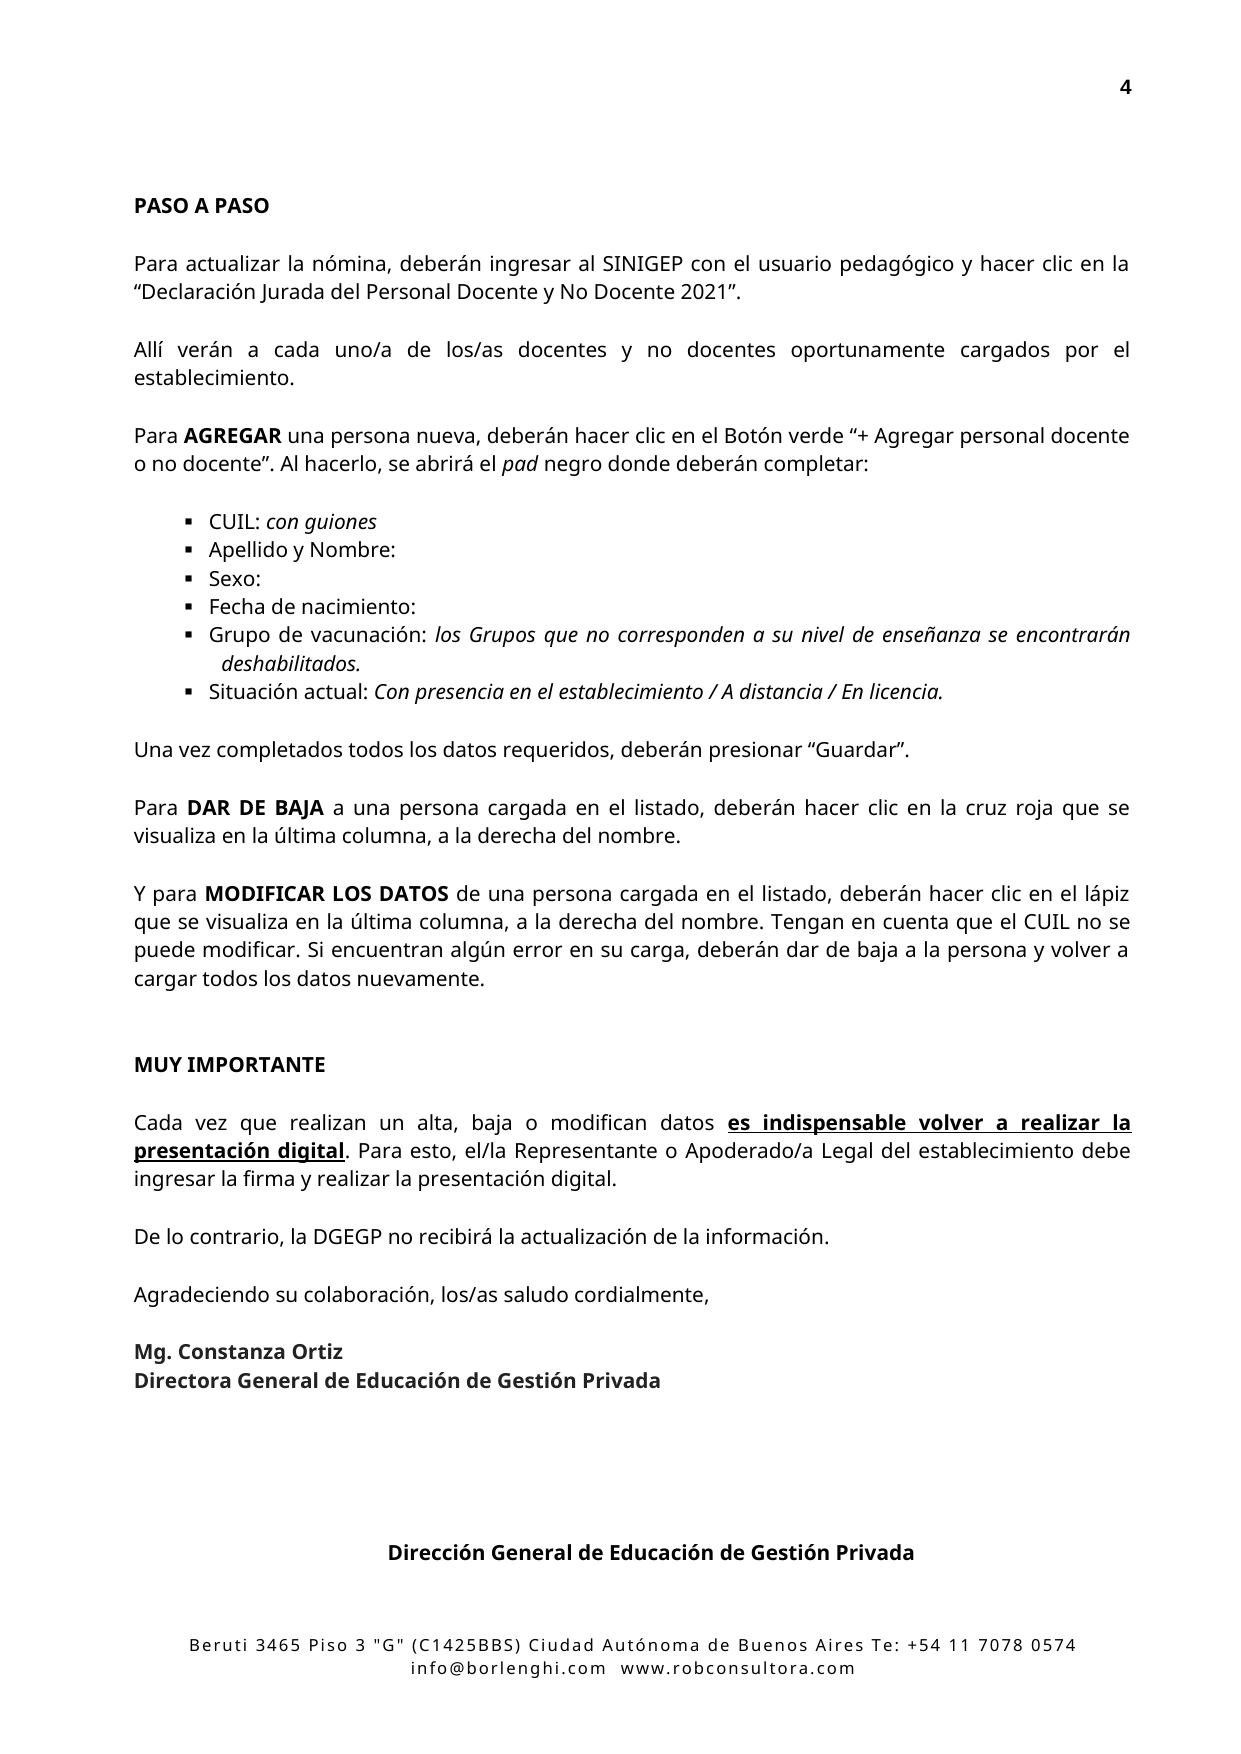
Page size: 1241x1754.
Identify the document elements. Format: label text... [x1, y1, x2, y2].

text Dirección General de Educación de Gestión Privada [171, 1538, 1132, 1566]
list Apellido y Nombre: [183, 535, 1132, 564]
list Fecha de nacimiento: [183, 592, 1132, 621]
text Una vez completados todos los datos requeridos, deberán presionar “Guardar”. [133, 735, 1132, 763]
text Allí verán a cada uno/a de los/as docentes y no docentes oportunamente cargados por el establecimiento. [133, 335, 1132, 392]
text PASO A PASO [133, 191, 1132, 219]
text Cada vez que realizan un alta, baja o modifican datos es indispensable volver a realizar la presentación digital. Para esto, el/la Representante o Apoderado/a Legal del establecimiento debe ingresar la firma y realizar la presentación digital. [133, 1108, 1132, 1193]
text Mg. Constanza Ortiz Directora General de Educación de Gestión Privada [343, 1337, 1132, 1394]
text Para AGREGAR una persona nueva, deberán hacer clic en el Botón verde “+ Agregar personal docente o no docente”. Al hacerlo, se abrirá el pad negro donde deberán completar: [133, 421, 1132, 478]
text Para actualizar la nómina, deberán ingresar al SINIGEP con el usuario pedagógico y hacer clic en la “Declaración Jurada del Personal Docente y No Docente 2021”. [133, 249, 1132, 306]
list Grupo de vacunación: los Grupos que no corresponden a su nivel de enseñanza se encontrarán deshabilitados. [183, 621, 1132, 677]
text De lo contrario, la DGEGP no recibirá la actualización de la información. [133, 1222, 1132, 1251]
text Y para MODIFICAR LOS DATOS de una persona cargada en el listado, deberán hacer clic en el lápiz que se visualiza en la última columna, a la derecha del nombre. Tengan en cuenta que el CUIL no se puede modificar. Si encuentran algún error en su carga, deberán dar de baja a la persona y volver a cargar todos los datos nuevamente. [133, 879, 1132, 992]
list Situación actual: Con presencia en el establecimiento / A distancia / En licencia. [183, 677, 1132, 706]
text Para DAR DE BAJA a una persona cargada en el listado, deberán hacer clic en la cruz roja que se visualiza en la última columna, a la derecha del nombre. [133, 793, 1132, 849]
list Sexo: [183, 564, 1132, 592]
list CUIL: con guiones [183, 507, 1132, 535]
text Agradeciendo su colaboración, los/as saludo cordialmente, [133, 1280, 1132, 1308]
text MUY IMPORTANTE [133, 1022, 1132, 1078]
